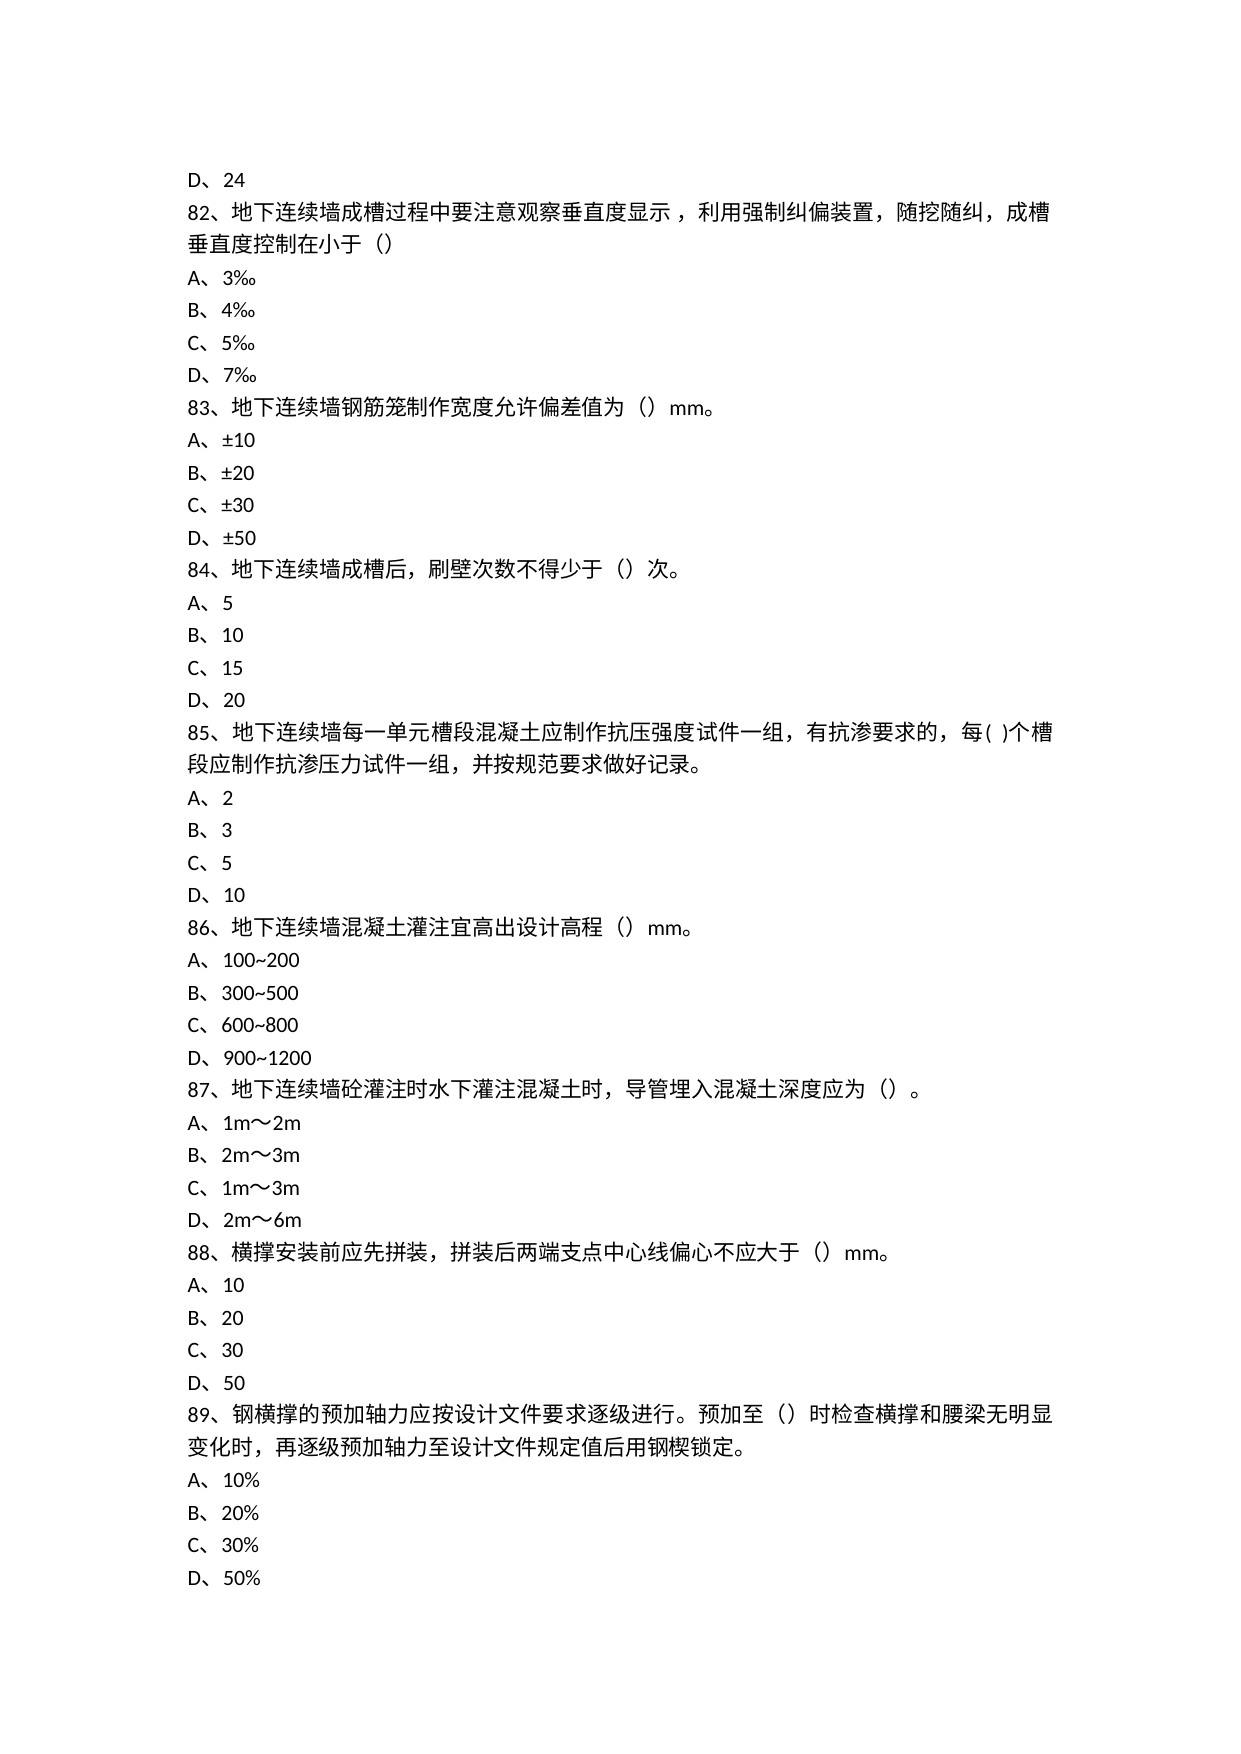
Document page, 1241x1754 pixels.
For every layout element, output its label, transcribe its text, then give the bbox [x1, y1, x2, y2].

text B、2m～3m [187, 1137, 1053, 1169]
text B、20 [187, 1299, 1053, 1332]
text 82、地下连续墙成槽过程中要注意观察垂直度显示 ，利用强制纠偏装置，随挖随纠，成槽垂直度控制在小于（） [187, 194, 1053, 259]
text B、±20 [187, 454, 1053, 487]
text A、10% [187, 1462, 1053, 1494]
text D、7‰ [187, 357, 1053, 389]
text C、5‰ [187, 324, 1053, 357]
text A、1m～2m [187, 1104, 1053, 1137]
text D、10 [187, 877, 1053, 909]
text C、5 [187, 844, 1053, 877]
text C、1m～3m [187, 1169, 1053, 1202]
text A、±10 [187, 422, 1053, 454]
text 89、钢横撑的预加轴力应按设计文件要求逐级进行。预加至（）时检查横撑和腰梁无明显变化时，再逐级预加轴力至设计文件规定值后用钢楔锁定。 [187, 1397, 1053, 1462]
text 85、地下连续墙每一单元槽段混凝土应制作抗压强度试件一组，有抗渗要求的，每( )个槽段应制作抗渗压力试件一组，并按规范要求做好记录。 [187, 714, 1053, 779]
text 84、地下连续墙成槽后，刷壁次数不得少于（）次。 [187, 552, 1053, 584]
text C、±30 [187, 487, 1053, 519]
text A、5 [187, 584, 1053, 617]
text 83、地下连续墙钢筋笼制作宽度允许偏差值为（）mm。 [187, 389, 1053, 422]
text C、600~800 [187, 1007, 1053, 1039]
text C、30% [187, 1527, 1053, 1559]
text B、20% [187, 1494, 1053, 1527]
text B、4‰ [187, 292, 1053, 324]
text D、900~1200 [187, 1039, 1053, 1072]
text B、300~500 [187, 974, 1053, 1007]
text C、15 [187, 649, 1053, 682]
text D、±50 [187, 519, 1053, 552]
text A、10 [187, 1267, 1053, 1299]
text A、2 [187, 779, 1053, 812]
text D、2m～6m [187, 1202, 1053, 1234]
text D、50% [187, 1559, 1053, 1592]
text C、30 [187, 1332, 1053, 1364]
text B、10 [187, 617, 1053, 649]
text D、50 [187, 1364, 1053, 1397]
text A、100~200 [187, 942, 1053, 974]
text B、3 [187, 812, 1053, 844]
text 86、地下连续墙混凝土灌注宜高出设计高程（）mm。 [187, 909, 1053, 942]
text 87、地下连续墙砼灌注时水下灌注混凝土时，导管埋入混凝土深度应为（）。 [187, 1072, 1053, 1104]
text D、24 [187, 162, 1053, 194]
text D、20 [187, 682, 1053, 714]
text A、3‰ [187, 259, 1053, 292]
text 88、横撑安装前应先拼装，拼装后两端支点中心线偏心不应大于（）mm。 [187, 1234, 1053, 1267]
